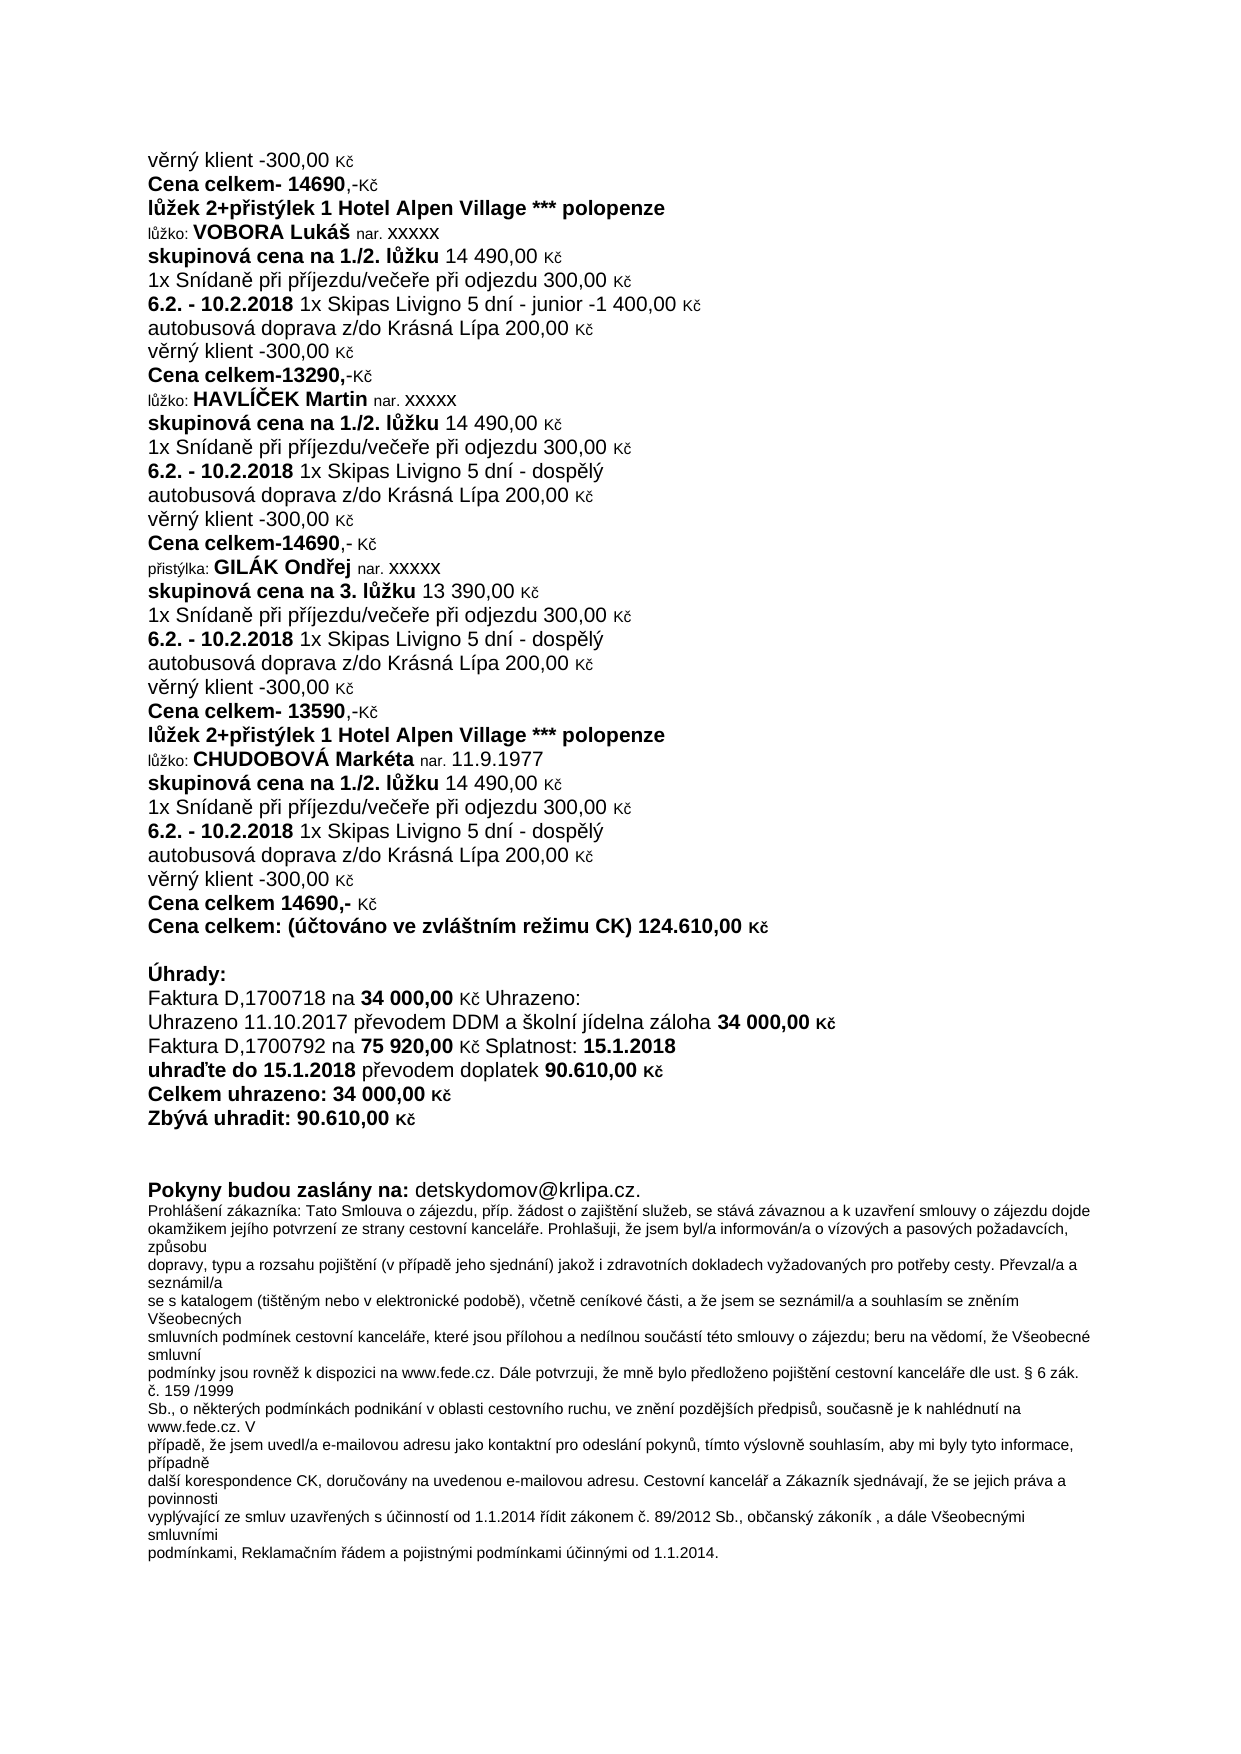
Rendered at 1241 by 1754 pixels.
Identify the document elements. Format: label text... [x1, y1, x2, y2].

text Cena celkem- 13590,-Kč [148, 699, 1093, 723]
text věrný klient -300,00 Kč [148, 675, 1093, 699]
text 1x Snídaně při příjezdu/večeře při odjezdu 300,00 Kč [148, 267, 1093, 291]
text další korespondence CK, doručovány na uvedenou e-mailovou adresu. Cestovní kancelář a Zákazník sjednávají, že se jejich práva a povinnosti [148, 1472, 1093, 1508]
text dopravy, typu a rozsahu pojištění (v případě jeho sjednání) jakož i zdravotních dokladech vyžadovaných pro potřeby cesty. Převzal/a a seznámil/a [148, 1256, 1093, 1292]
text Celkem uhrazeno: 34 000,00 Kč [148, 1082, 1093, 1106]
text lůžek 2+přistýlek 1 Hotel Alpen Village *** polopenze [148, 196, 1093, 219]
text 6.2. - 10.2.2018 1x Skipas Livigno 5 dní - dospělý [148, 818, 1093, 842]
text uhraďte do 15.1.2018 převodem doplatek 90.610,00 Kč [148, 1058, 1093, 1082]
text se s katalogem (tištěným nebo v elektronické podobě), včetně ceníkové části, a že jsem se seznámil/a a souhlasím se zněním Všeobecných [148, 1292, 1093, 1328]
text Cena celkem-13290,-Kč [148, 363, 1093, 387]
text autobusová doprava z/do Krásná Lípa 200,00 Kč [148, 651, 1093, 675]
text 1x Snídaně při příjezdu/večeře při odjezdu 300,00 Kč [148, 794, 1093, 818]
text věrný klient -300,00 Kč [148, 507, 1093, 531]
text Uhrazeno 11.10.2017 převodem DDM a školní jídelna záloha 34 000,00 Kč [148, 1010, 1093, 1034]
text lůžko: HAVLÍČEK Martin nar. xxxxx [148, 387, 1093, 411]
text vyplývající ze smluv uzavřených s účinností od 1.1.2014 řídit zákonem č. 89/2012 Sb., občanský zákoník , a dále Všeobecnými smluvními [148, 1508, 1093, 1544]
text Cena celkem-14690,- Kč [148, 531, 1093, 555]
text lůžko: VOBORA Lukáš nar. xxxxx [148, 219, 1093, 243]
text Cena celkem: (účtováno ve zvláštním režimu CK) 124.610,00 Kč [148, 914, 1093, 938]
text Úhrady: [148, 962, 1093, 986]
text Faktura D,1700792 na 75 920,00 Kč Splatnost: 15.1.2018 [148, 1034, 1093, 1058]
text 1x Snídaně při příjezdu/večeře při odjezdu 300,00 Kč [148, 435, 1093, 459]
text Cena celkem- 14690,-Kč [148, 172, 1093, 196]
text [148, 243, 1093, 267]
text skupinová cena na 1./2. lůžku 14 490,00 Kč [148, 411, 1093, 435]
text Sb., o některých podmínkách podnikání v oblasti cestovního ruchu, ve znění pozdějších předpisů, současně je k nahlédnutí na www.fede.cz. V [148, 1400, 1093, 1436]
text 6.2. - 10.2.2018 1x Skipas Livigno 5 dní - junior -1 400,00 Kč [148, 291, 1093, 315]
text případě, že jsem uvedl/a e-mailovou adresu jako kontaktní pro odeslání pokynů, tímto výslovně souhlasím, aby mi byly tyto informace, případně [148, 1436, 1093, 1472]
text věrný klient -300,00 Kč [148, 148, 1093, 172]
text věrný klient -300,00 Kč [148, 339, 1093, 363]
text Zbývá uhradit: 90.610,00 Kč [148, 1106, 1093, 1130]
text autobusová doprava z/do Krásná Lípa 200,00 Kč [148, 842, 1093, 866]
text skupinová cena na 3. lůžku 13 390,00 Kč [148, 579, 1093, 603]
text přistýlka: GILÁK Ondřej nar. xxxxx [148, 555, 1093, 579]
text věrný klient -300,00 Kč [148, 866, 1093, 890]
text skupinová cena na 1./2. lůžku 14 490,00 Kč [148, 771, 1093, 794]
text Faktura D,1700718 na 34 000,00 Kč Uhrazeno: [148, 986, 1093, 1010]
text autobusová doprava z/do Krásná Lípa 200,00 Kč [148, 315, 1093, 339]
text okamžikem jejího potvrzení ze strany cestovní kanceláře. Prohlašuji, že jsem byl/a informován/a o vízových a pasových požadavcích, způsobu [148, 1220, 1093, 1256]
text lůžek 2+přistýlek 1 Hotel Alpen Village *** polopenze [148, 723, 1093, 747]
text 1x Snídaně při příjezdu/večeře při odjezdu 300,00 Kč [148, 603, 1093, 627]
text podmínky jsou rovněž k dispozici na www.fede.cz. Dále potvrzuji, že mně bylo předloženo pojištění cestovní kanceláře dle ust. § 6 zák. č. 159 /1999 [148, 1364, 1093, 1400]
text autobusová doprava z/do Krásná Lípa 200,00 Kč [148, 483, 1093, 507]
text 6.2. - 10.2.2018 1x Skipas Livigno 5 dní - dospělý [148, 459, 1093, 483]
text podmínkami, Reklamačním řádem a pojistnými podmínkami účinnými od 1.1.2014. [148, 1544, 1093, 1562]
text Cena celkem 14690,- Kč [148, 890, 1093, 914]
text Prohlášení zákazníka: Tato Smlouva o zájezdu, příp. žádost o zajištění služeb, se stává závaznou a k uzavření smlouvy o zájezdu dojde [148, 1202, 1093, 1220]
text Pokyny budou zaslány na: detskydomov@krlipa.cz. [148, 1178, 1093, 1202]
text lůžko: CHUDOBOVÁ Markéta nar. 11.9.1977 [148, 747, 1093, 771]
text 6.2. - 10.2.2018 1x Skipas Livigno 5 dní - dospělý [148, 627, 1093, 651]
text smluvních podmínek cestovní kanceláře, které jsou přílohou a nedílnou součástí této smlouvy o zájezdu; beru na vědomí, že Všeobecné smluvní [148, 1328, 1093, 1364]
